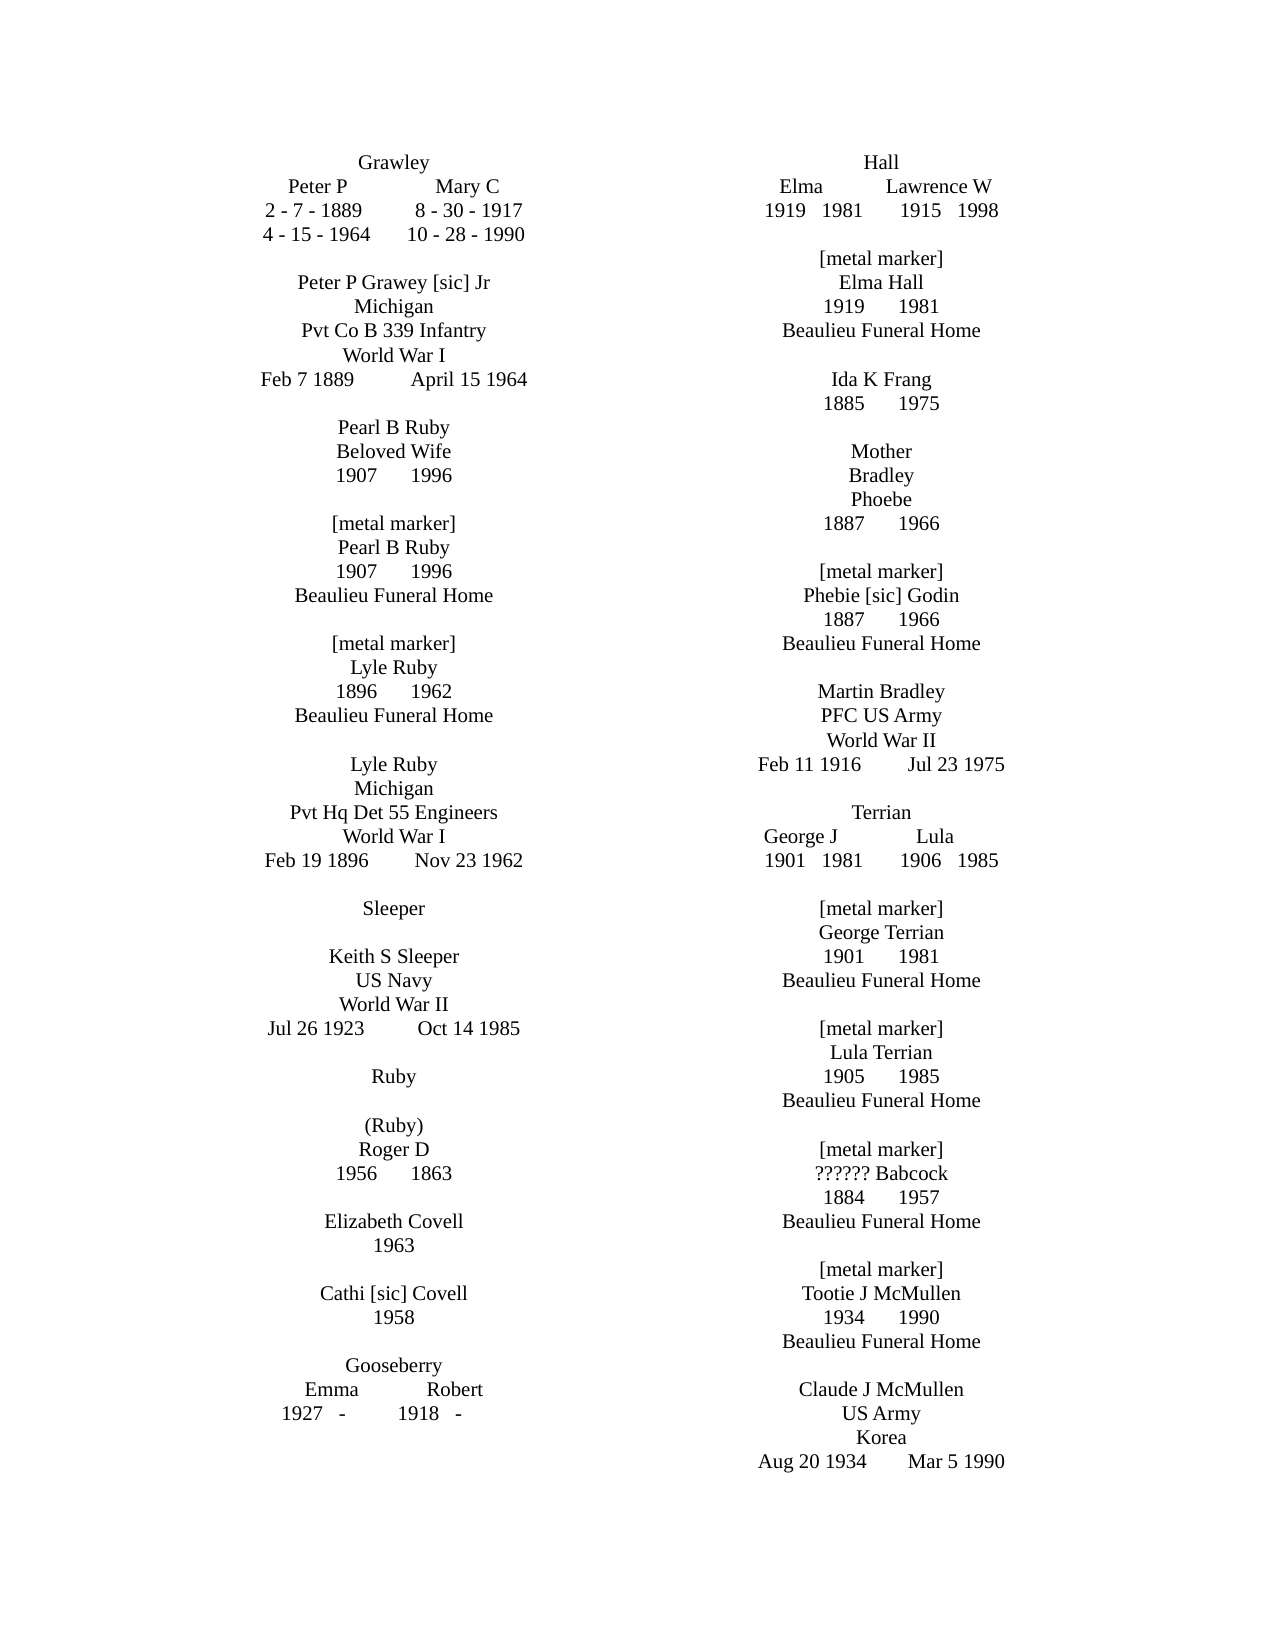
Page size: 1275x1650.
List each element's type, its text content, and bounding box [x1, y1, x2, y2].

text 1884 1957 [675, 1185, 1087, 1209]
text [metal marker] [675, 246, 1087, 270]
text Feb 7 1889 April 15 1964 [187, 367, 600, 391]
text Ida K Frang [675, 367, 1087, 391]
text Gooseberry [187, 1353, 600, 1377]
text Feb 11 1916 Jul 23 1975 [675, 752, 1087, 776]
text Hall [675, 150, 1087, 174]
text Bradley [675, 463, 1087, 487]
text Peter P Mary C [187, 174, 600, 198]
text Mother [675, 439, 1087, 463]
text PFC US Army [675, 703, 1087, 727]
text [metal marker] [187, 631, 600, 655]
text Terrian [675, 800, 1087, 824]
text Feb 19 1896 Nov 23 1962 [187, 848, 600, 872]
text Aug 20 1934 Mar 5 1990 [675, 1449, 1087, 1473]
text Beaulieu Funeral Home [675, 631, 1087, 655]
text Beaulieu Funeral Home [675, 968, 1087, 992]
text Phebie [sic] Godin [675, 583, 1087, 607]
text 2 - 7 - 1889 8 - 30 - 1917 [187, 198, 600, 222]
text World War I [187, 342, 600, 367]
text 1907 1996 [187, 559, 600, 583]
text [metal marker] [675, 1137, 1087, 1161]
text 1887 1966 [675, 607, 1087, 631]
text 1896 1962 [187, 679, 600, 703]
text 1927 - 1918 - [187, 1401, 600, 1425]
text 1919 1981 [675, 294, 1087, 318]
text Pearl B Ruby [187, 415, 600, 439]
text World War I [187, 824, 600, 848]
text George J Lula [675, 824, 1087, 848]
text Keith S Sleeper [187, 944, 600, 968]
text Michigan [187, 776, 600, 800]
text Lyle Ruby [187, 752, 600, 776]
text Elma Hall [675, 270, 1087, 294]
text Roger D [187, 1137, 600, 1161]
text Beaulieu Funeral Home [675, 1209, 1087, 1233]
text Lula Terrian [675, 1040, 1087, 1064]
text 4 - 15 - 1964 10 - 28 - 1990 [187, 222, 600, 246]
text 1919 1981 1915 1998 [675, 198, 1087, 222]
text 1907 1996 [187, 463, 600, 487]
text Korea [675, 1425, 1087, 1449]
text Ruby [187, 1064, 600, 1088]
text ?????? Babcock [675, 1161, 1087, 1185]
text Elizabeth Covell [187, 1209, 600, 1233]
text World War II [675, 727, 1087, 752]
text 1934 1990 [675, 1305, 1087, 1329]
text [metal marker] [675, 1016, 1087, 1040]
text 1887 1966 [675, 511, 1087, 535]
text Tootie J McMullen [675, 1281, 1087, 1305]
text Beaulieu Funeral Home [675, 1329, 1087, 1353]
text (Ruby) [187, 1112, 600, 1137]
text Emma Robert [187, 1377, 600, 1401]
text 1956 1863 [187, 1161, 600, 1185]
text Pvt Hq Det 55 Engineers [187, 800, 600, 824]
text Beaulieu Funeral Home [187, 583, 600, 607]
text Phoebe [675, 487, 1087, 511]
text Martin Bradley [675, 679, 1087, 703]
text Grawley [187, 150, 600, 174]
text [metal marker] [675, 559, 1087, 583]
text [metal marker] [675, 896, 1087, 920]
text 1958 [187, 1305, 600, 1329]
text Sleeper [187, 896, 600, 920]
text Lyle Ruby [187, 655, 600, 679]
text [metal marker] [187, 511, 600, 535]
text 1901 1981 1906 1985 [675, 848, 1087, 872]
text Elma Lawrence W [675, 174, 1087, 198]
text Michigan [187, 294, 600, 318]
text Claude J McMullen [675, 1377, 1087, 1401]
text 1885 1975 [675, 391, 1087, 415]
text 1901 1981 [675, 944, 1087, 968]
text Peter P Grawey [sic] Jr [187, 270, 600, 294]
text [metal marker] [675, 1257, 1087, 1281]
text Beloved Wife [187, 439, 600, 463]
text Beaulieu Funeral Home [187, 703, 600, 727]
text Pvt Co B 339 Infantry [187, 318, 600, 342]
text 1963 [187, 1233, 600, 1257]
text 1905 1985 [675, 1064, 1087, 1088]
text US Army [675, 1401, 1087, 1425]
text George Terrian [675, 920, 1087, 944]
text Beaulieu Funeral Home [675, 318, 1087, 342]
text Pearl B Ruby [187, 535, 600, 559]
text Beaulieu Funeral Home [675, 1088, 1087, 1112]
text Jul 26 1923 Oct 14 1985 [187, 1016, 600, 1040]
text World War II [187, 992, 600, 1016]
text US Navy [187, 968, 600, 992]
text Cathi [sic] Covell [187, 1281, 600, 1305]
